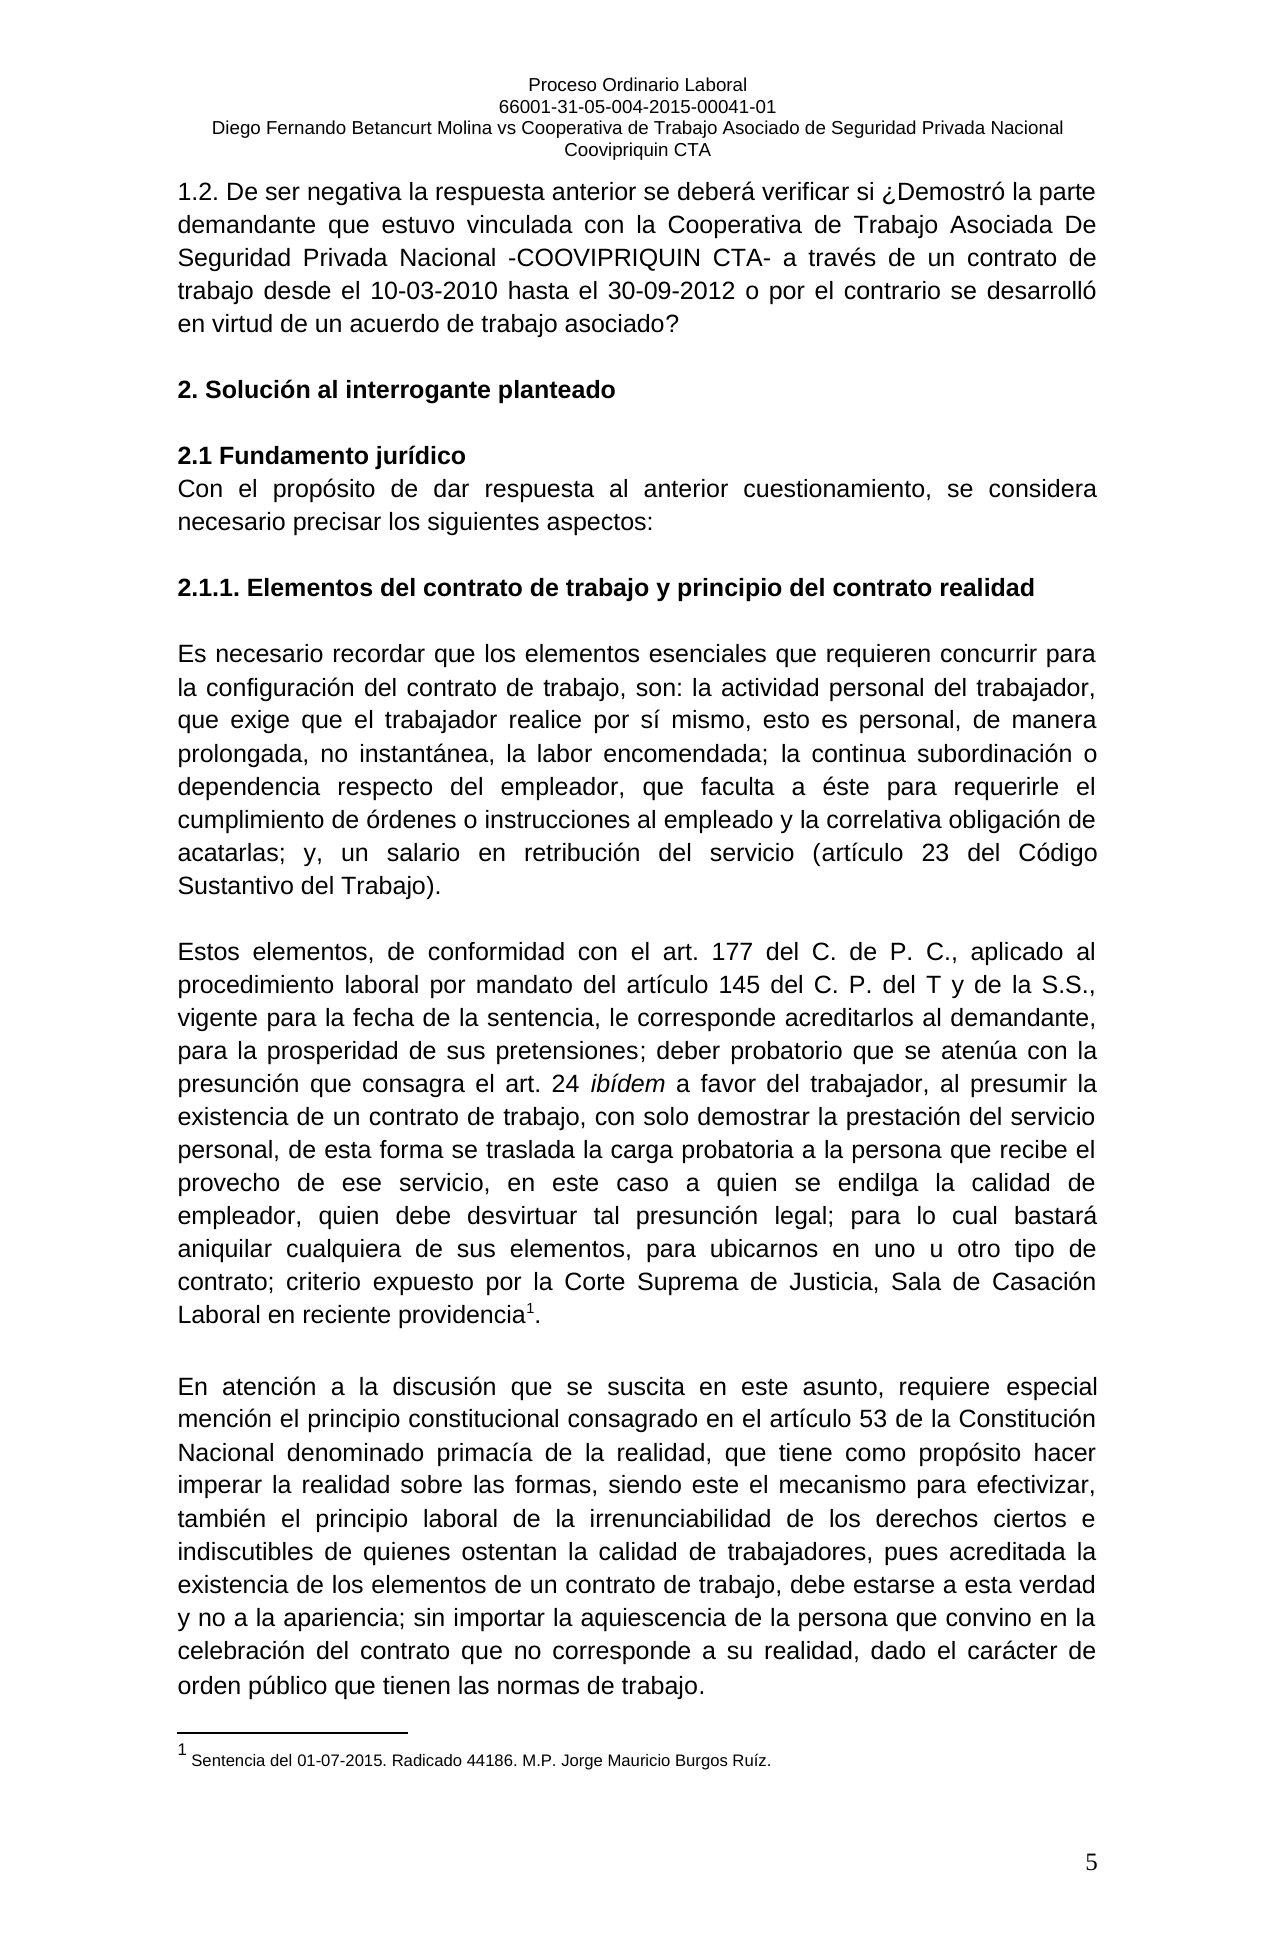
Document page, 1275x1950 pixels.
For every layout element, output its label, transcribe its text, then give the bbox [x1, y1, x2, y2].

text Es necesario recordar que los elementos esenciales que requieren concurrir para la configuración del contrato de trabajo, son: la actividad personal del trabajador, que exige que el trabajador realice por sí mismo, esto es personal, de manera prolongada, no instantánea, la labor encomendada; la continua subordinación o dependencia respecto del empleador, que faculta a éste para requerirle el cumplimiento de órdenes o instrucciones al empleado y la correlativa obligación de acatarlas; y, un salario en retribución del servicio (artículo 23 del Código Sustantivo del Trabajo). [177, 639, 1098, 899]
text Estos elementos, de conformidad con el art. 177 del C. de P. C., aplicado al procedimiento laboral por mandato del artículo 145 del C. P. del T y de la S.S., vigente para la fecha de la sentencia, le corresponde acreditarlos al demandante, para la prosperidad de sus pretensiones; deber probatorio que se atenúa con la presunción que consagra el art. 24 ibídem a favor del trabajador, al presumir la existencia de un contrato de trabajo, con solo demostrar la prestación del servicio personal, de esta forma se traslada la carga probatoria a la persona que recibe el provecho de ese servicio, en este caso a quien se endilga la calidad de empleador, quien debe desvirtuar tal presunción legal; para lo cual bastará aniquilar cualquiera de sus elementos, para ubicarnos en uno u otro tipo de contrato; criterio expuesto por la Corte Suprema de Justicia, Sala de Casación Laboral en reciente providencia. [177, 937, 1098, 1329]
text 2.1 Fundamento jurídico [177, 441, 1098, 470]
text Con el propósito de dar respuesta al anterior cuestionamiento, se considera necesario precisar los siguientes aspectos: [177, 474, 1098, 536]
text 1.2. De ser negativa la respuesta anterior se deberá verificar si ¿Demostró la parte demandante que estuvo vinculada con la Cooperativa de Trabajo Asociada De Seguridad Privada Nacional -COOVIPRIQUIN CTA- a través de un contrato de trabajo desde el 10-03-2010 hasta el 30-09-2012 o por el contrario se desarrolló en virtud de un acuerdo de trabajo asociado? [177, 177, 1098, 338]
text 2.1.1. Elementos del contrato de trabajo y principio del contrato realidad [177, 573, 1098, 602]
text 2. Solución al interrogante planteado [177, 375, 1098, 404]
text En atención a la discusión que se suscita en este asunto, requiere especial mención el principio constitucional consagrado en el artículo 53 de la Constitución Nacional denominado primacía de la realidad, que tiene como propósito hacer imperar la realidad sobre las formas, siendo este el mecanismo para efectivizar, también el principio laboral de la irrenunciabilidad de los derechos ciertos e indiscutibles de quienes ostentan la calidad de trabajadores, pues acreditada la existencia de los elementos de un contrato de trabajo, debe estarse a esta verdad y no a la apariencia; sin importar la aquiescencia de la persona que convino en la celebración del contrato que no corresponde a su realidad, dado el carácter de orden público que tienen las normas de trabajo. [177, 1371, 1098, 1700]
